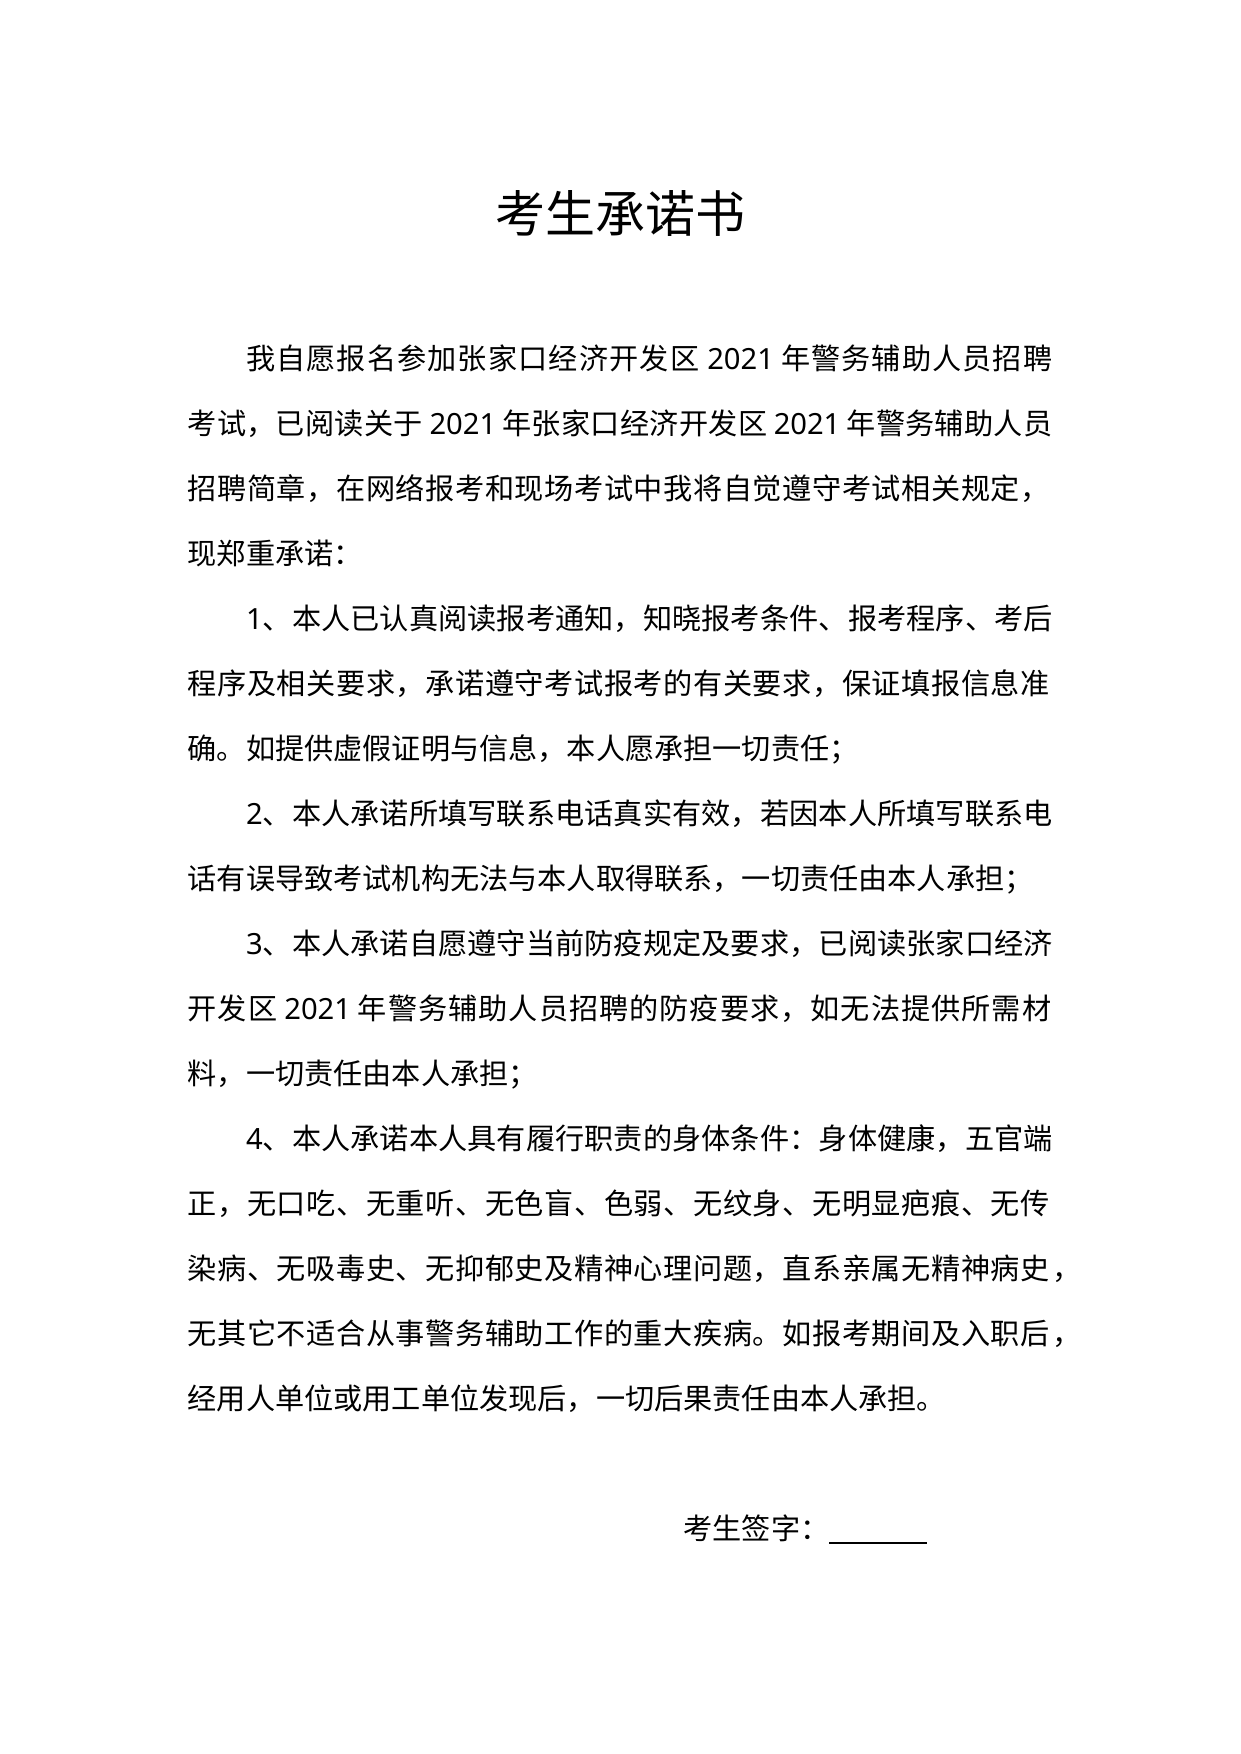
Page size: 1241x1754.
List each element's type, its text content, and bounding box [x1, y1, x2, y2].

text 考生签字： [187, 1494, 1053, 1559]
text 1、本人已认真阅读报考通知，知晓报考条件、报考程序、考后程序及相关要求，承诺遵守考试报考的有关要求，保证填报信息准确。如提供虚假证明与信息，本人愿承担一切责任； [187, 584, 1053, 779]
text 4、本人承诺本人具有履行职责的身体条件：身体健康，五官端正，无口吃、无重听、无色盲、色弱、无纹身、无明显疤痕、无传染病、无吸毒史、无抑郁史及精神心理问题，直系亲属无精神病史，无其它不适合从事警务辅助工作的重大疾病。如报考期间及入职后，经用人单位或用工单位发现后，一切后果责任由本人承担。 [187, 1104, 1053, 1429]
text 2、本人承诺所填写联系电话真实有效，若因本人所填写联系电话有误导致考试机构无法与本人取得联系，一切责任由本人承担； [187, 779, 1053, 909]
text 考生承诺书 [187, 162, 1053, 259]
text 3、本人承诺自愿遵守当前防疫规定及要求，已阅读张家口经济开发区2021年警务辅助人员招聘的防疫要求，如无法提供所需材料，一切责任由本人承担； [187, 909, 1053, 1104]
text 我自愿报名参加张家口经济开发区2021年警务辅助人员招聘考试，已阅读关于2021年张家口经济开发区2021年警务辅助人员招聘简章，在网络报考和现场考试中我将自觉遵守考试相关规定，现郑重承诺： [187, 324, 1053, 584]
